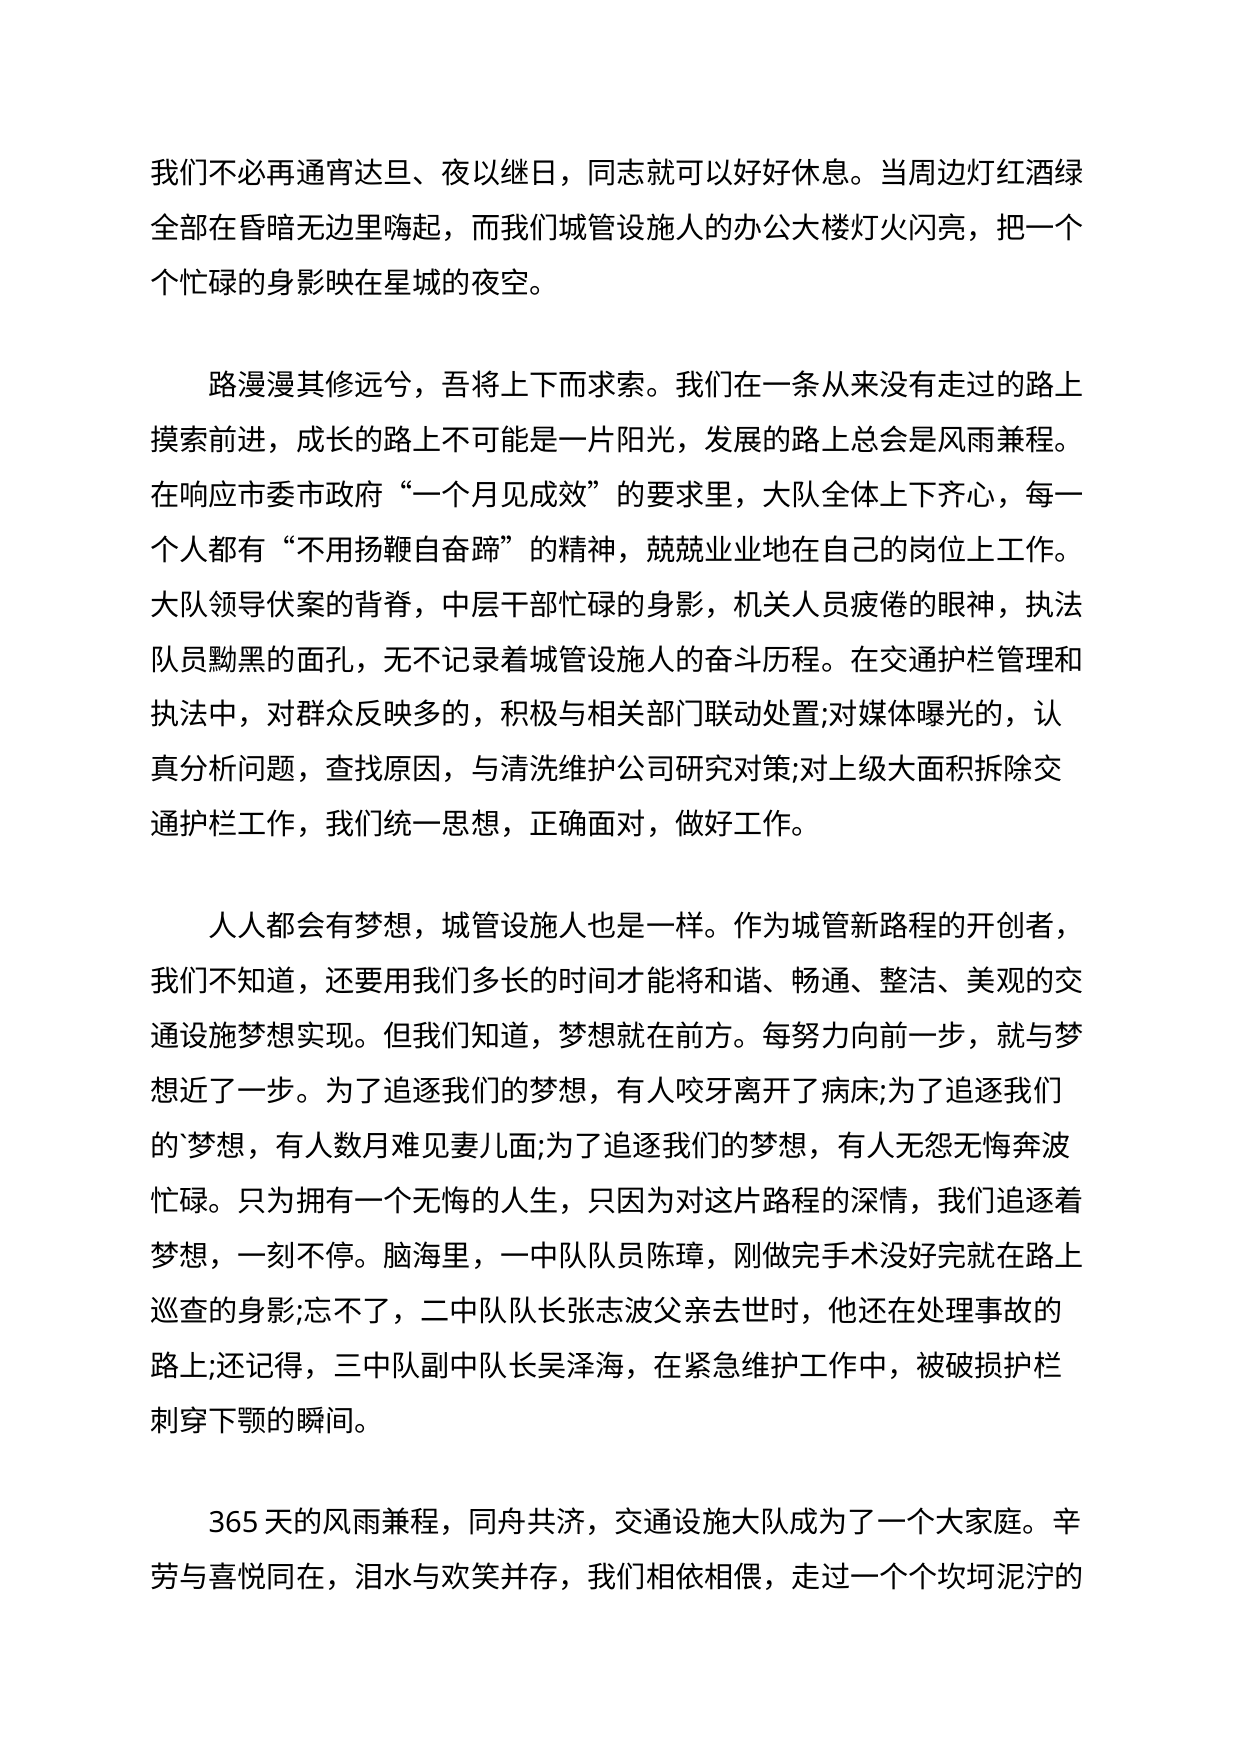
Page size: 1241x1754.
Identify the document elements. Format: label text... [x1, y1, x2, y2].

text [150, 150, 1090, 302]
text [150, 1499, 1090, 1596]
text 人人都会有梦想，城管设施人也是一样。作为城管新路程的开创者，我们不知道，还要用我们多长的时间才能将和谐、畅通、整洁、美观的交通设施梦想实现。但我们知道，梦想就在前方。每努力向前一步，就与梦想近了一步。为了追逐我们的梦想，有人咬牙离开了病床;为了追逐我们的`梦想，有人数月难见妻儿面;为了追逐我们的梦想，有人无怨无悔奔波忙碌。只为拥有一个无悔的人生，只因为对这片路程的深情，我们追逐着梦想，一刻不停。脑海里，一中队队员陈璋，刚做完手术没好完就在路上巡查的身影;忘不了，二中队队长张志波父亲去世时，他还在处理事故的路上;还记得，三中队副中队长吴泽海，在紧急维护工作中，被破损护栏刺穿下颚的瞬间。 [150, 903, 1090, 1439]
text 路漫漫其修远兮，吾将上下而求索。我们在一条从来没有走过的路上摸索前进，成长的路上不可能是一片阳光，发展的路上总会是风雨兼程。在响应市委市政府“一个月见成效”的要求里，大队全体上下齐心，每一个人都有“不用扬鞭自奋蹄”的精神，兢兢业业地在自己的岗位上工作。大队领导伏案的背脊，中层干部忙碌的身影，机关人员疲倦的眼神，执法队员黝黑的面孔，无不记录着城管设施人的奋斗历程。在交通护栏管理和执法中，对群众反映多的，积极与相关部门联动处置;对媒体曝光的，认真分析问题，查找原因，与清洗维护公司研究对策;对上级大面积拆除交通护栏工作，我们统一思想，正确面对，做好工作。 [150, 362, 1090, 843]
